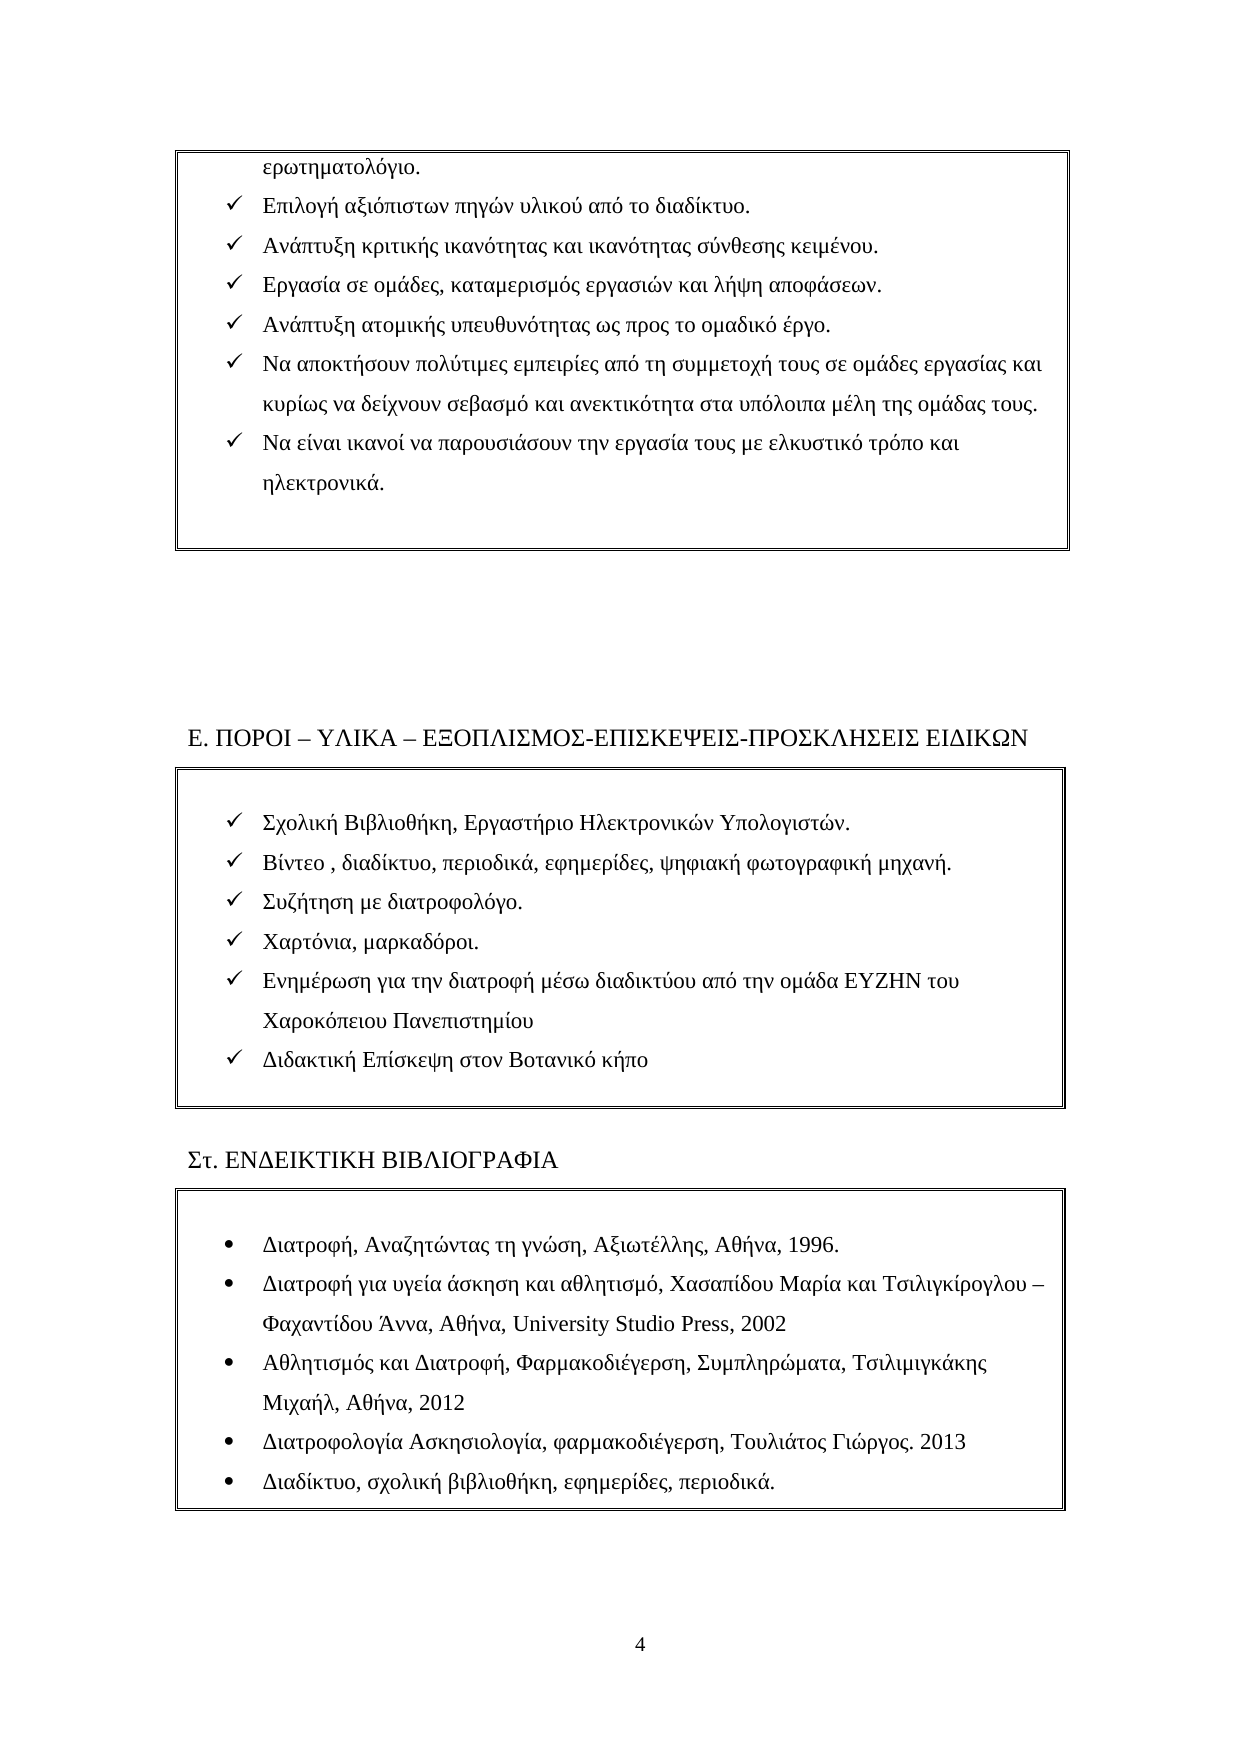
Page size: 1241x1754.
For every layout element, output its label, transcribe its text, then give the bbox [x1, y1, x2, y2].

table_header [178, 153, 1067, 548]
text Ε. ΠΟΡΟΙ – ΥΛΙΚΑ – ΕΞΟΠΛΙΣΜΟΣ-ΕΠΙΣΚΕΨΕΙΣ-ΠΡΟΣΚΛΗΣΕΙΣ ΕΙΔΙΚΩΝ [187, 723, 1172, 752]
table_header Σχολική Βιβλιοθήκη, Εργαστήριο Ηλεκτρονικών Υπολογιστών. Βίντεο , διαδίκτυο, περιοδικά, εφημερίδες, ψηφιακή φωτογραφική μηχανή. Συζήτηση με διατροφολόγο. Χαρτόνια, μαρκαδόροι. Ενημέρωση για την διατροφή μέσω διαδικτύου από την ομάδα ΕΥΖΗΝ του Χαροκόπειου Πανεπιστημίου Διδακτική Επίσκεψη στον Βοτανικό κήπο [178, 770, 1062, 1106]
text Στ. ΕΝΔΕΙΚΤΙΚΗ ΒΙΒΛΙΟΓΡΑΦΙΑ [187, 1145, 1143, 1174]
table_header Διατροφή, Αναζητώντας τη γνώση, Αξιωτέλλης, Αθήνα, 1996. Διατροφή για υγεία άσκηση και αθλητισμό, Χασαπίδου Μαρία και Τσιλιγκίρογλου – Φαχαντίδου Άννα, Αθήνα, University Studio Press, 2002 Αθλητισμός και Διατροφή, Φαρμακοδιέγερση, Συμπληρώματα, Τσιλιμιγκάκης Μιχαήλ, Αθήνα, 2012 Διατροφολογία Ασκησιολογία, φαρμακοδιέγερση, Τουλιάτος Γιώργος. 2013 Διαδίκτυο, σχολική βιβλιοθήκη, εφημερίδες, περιοδικά. [178, 1191, 1062, 1508]
